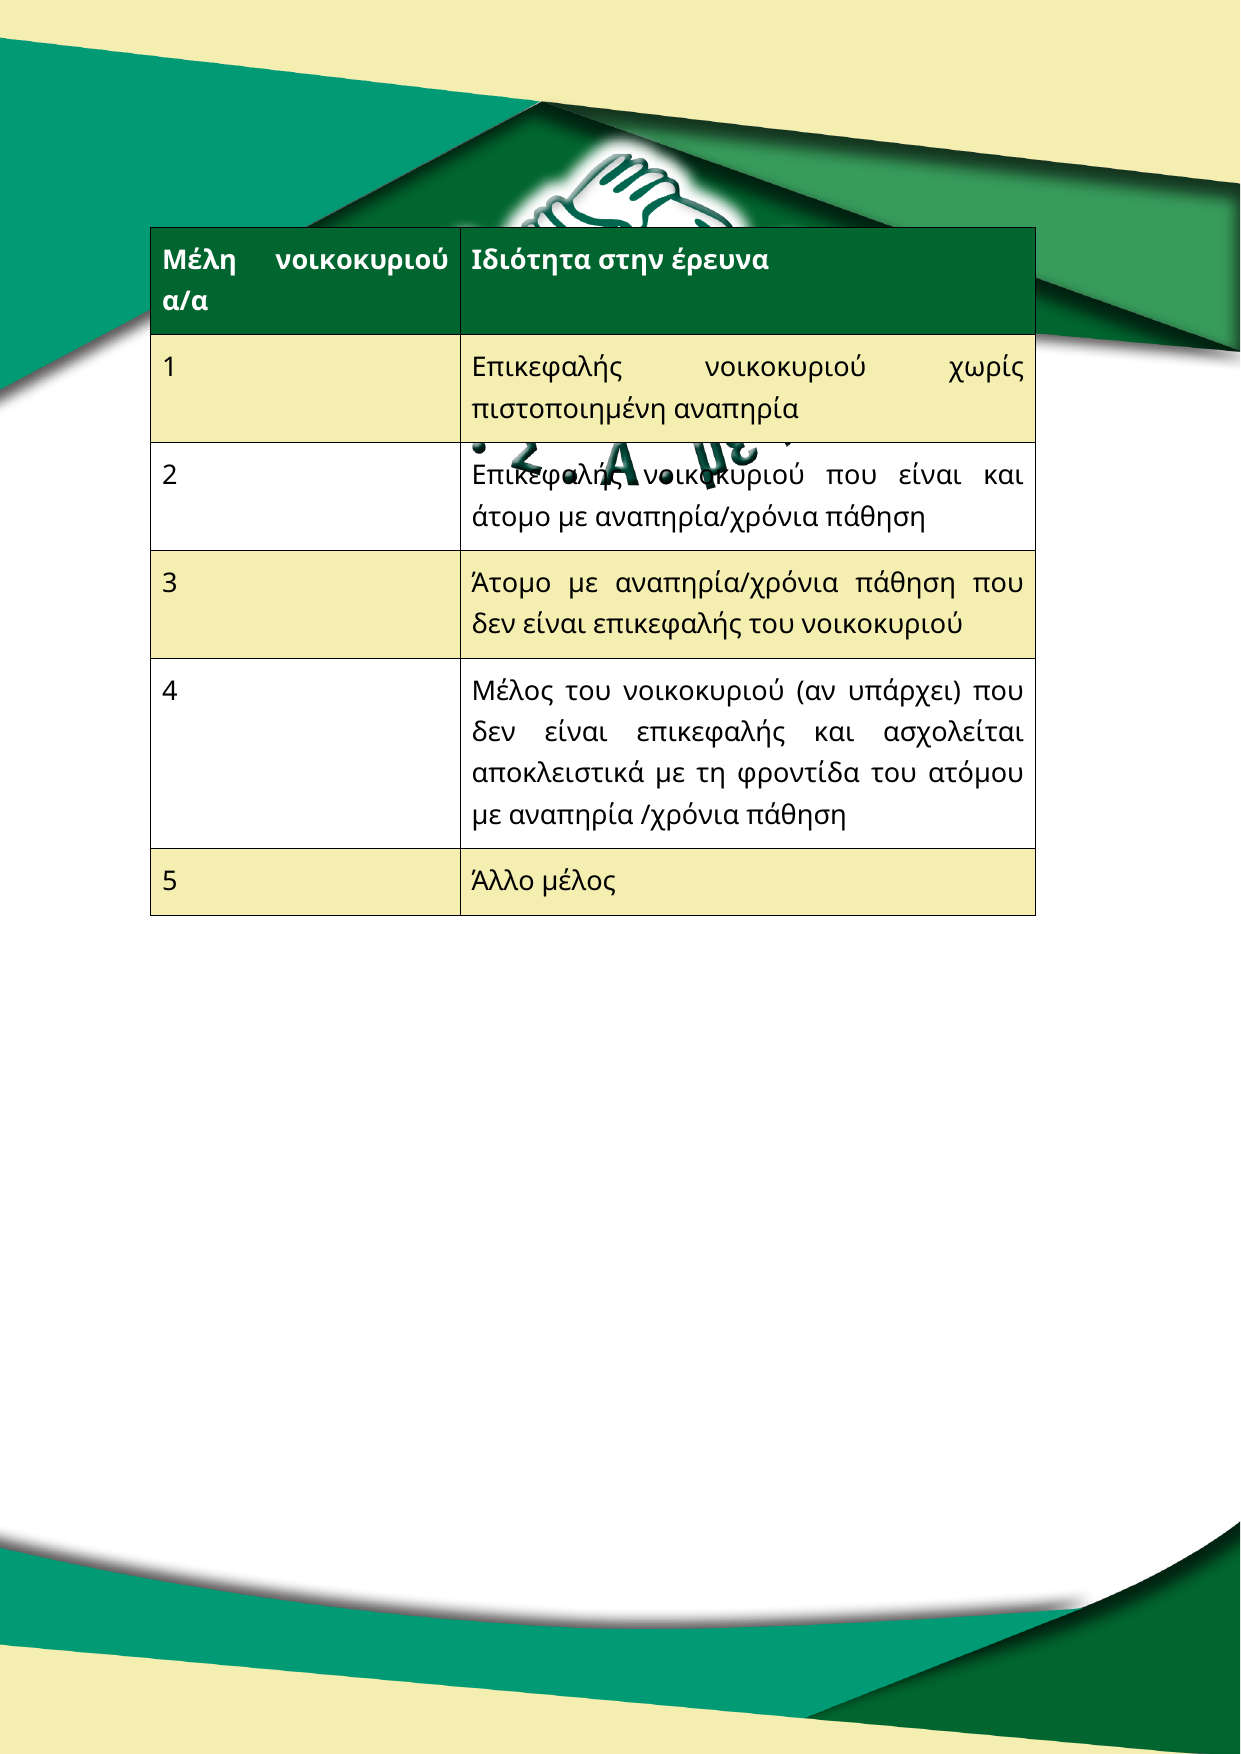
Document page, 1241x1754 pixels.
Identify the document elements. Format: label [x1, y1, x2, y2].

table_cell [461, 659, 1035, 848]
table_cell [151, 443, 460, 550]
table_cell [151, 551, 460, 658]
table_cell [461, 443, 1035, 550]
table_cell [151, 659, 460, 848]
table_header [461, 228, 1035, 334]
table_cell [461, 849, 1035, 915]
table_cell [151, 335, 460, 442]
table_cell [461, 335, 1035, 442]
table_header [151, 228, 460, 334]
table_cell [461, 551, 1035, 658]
picture [0, 0, 1241, 1754]
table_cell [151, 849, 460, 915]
